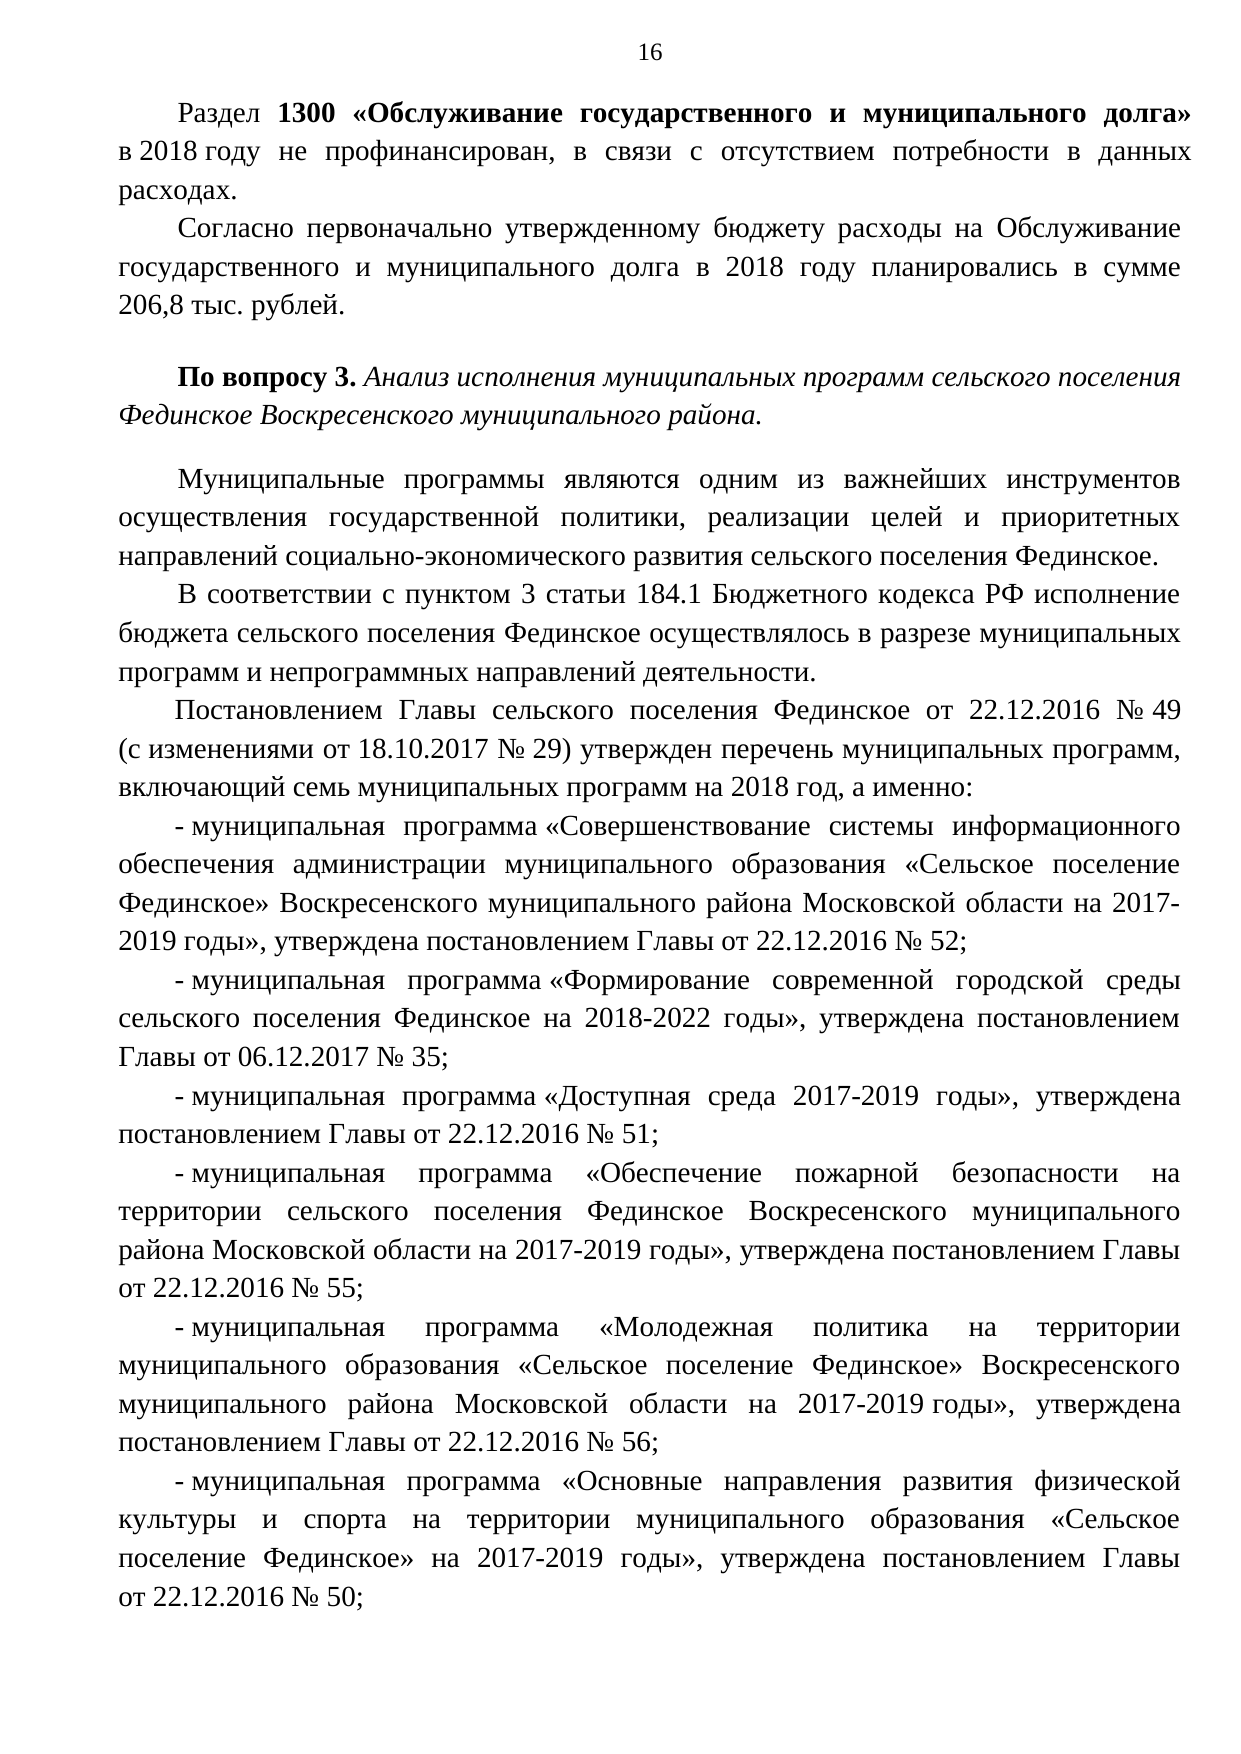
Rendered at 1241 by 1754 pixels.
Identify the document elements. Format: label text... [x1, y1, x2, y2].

text - муниципальная программа «Доступная среда 2017-2019 годы», утверждена постановлением Главы от 22.12.2016 № 51; [118, 1078, 1181, 1150]
text - муниципальная программа «Формирование современной городской среды сельского поселения Фединское на 2018-2022 годы», утверждена постановлением Главы от 06.12.2017 № 35; [118, 962, 1181, 1073]
text В соответствии с пунктом 3 статьи 184.1 Бюджетного кодекса РФ исполнение бюджета сельского поселения Фединское осуществлялось в разрезе муниципальных программ и непрограммных направлений деятельности. [118, 577, 1181, 687]
text - муниципальная программа «Основные направления развития физической культуры и спорта на территории муниципального образования «Сельское поселение Фединское» на 2017-2019 годы», утверждена постановлением Главы от 22.12.2016 № 50; [118, 1463, 1181, 1612]
text По вопросу 3. Анализ исполнения муниципальных программ сельского поселения Фединское Воскресенского муниципального района. [118, 359, 1181, 431]
text - муниципальная программа «Совершенствование системы информационного обеспечения администрации муниципального образования «Сельское поселение Фединское» Воскресенского муниципального района Московской области на 2017-2019 годы», утверждена постановлением Главы от 22.12.2016 № 52; [118, 808, 1181, 957]
text Постановлением Главы сельского поселения Фединское от 22.12.2016 № 49 (с изменениями от 18.10.2017 № 29) утвержден перечень муниципальных программ, включающий семь муниципальных программ на 2018 год, а именно: [118, 692, 1181, 803]
text - муниципальная программа «Обеспечение пожарной безопасности на территории сельского поселения Фединское Воскресенского муниципального района Московской области на 2017-2019 годы», утверждена постановлением Главы от 22.12.2016 № 55; [118, 1155, 1181, 1304]
text Согласно первоначально утвержденному бюджету расходы на Обслуживание государственного и муниципального долга в 2018 году планировались в сумме 206,8 тыс. рублей. [118, 210, 1181, 321]
text Раздел 1300 «Обслуживание государственного и муниципального долга» в 2018 году не профинансирован, в связи с отсутствием потребности в данных расходах. [118, 95, 1192, 205]
text Муниципальные программы являются одним из важнейших инструментов осуществления государственной политики, реализации целей и приоритетных направлений социально-экономического развития сельского поселения Фединское. [118, 461, 1181, 572]
text - муниципальная программа «Молодежная политика на территории муниципального образования «Сельское поселение Фединское» Воскресенского муниципального района Московской области на 2017-2019 годы», утверждена постановлением Главы от 22.12.2016 № 56; [118, 1309, 1181, 1458]
